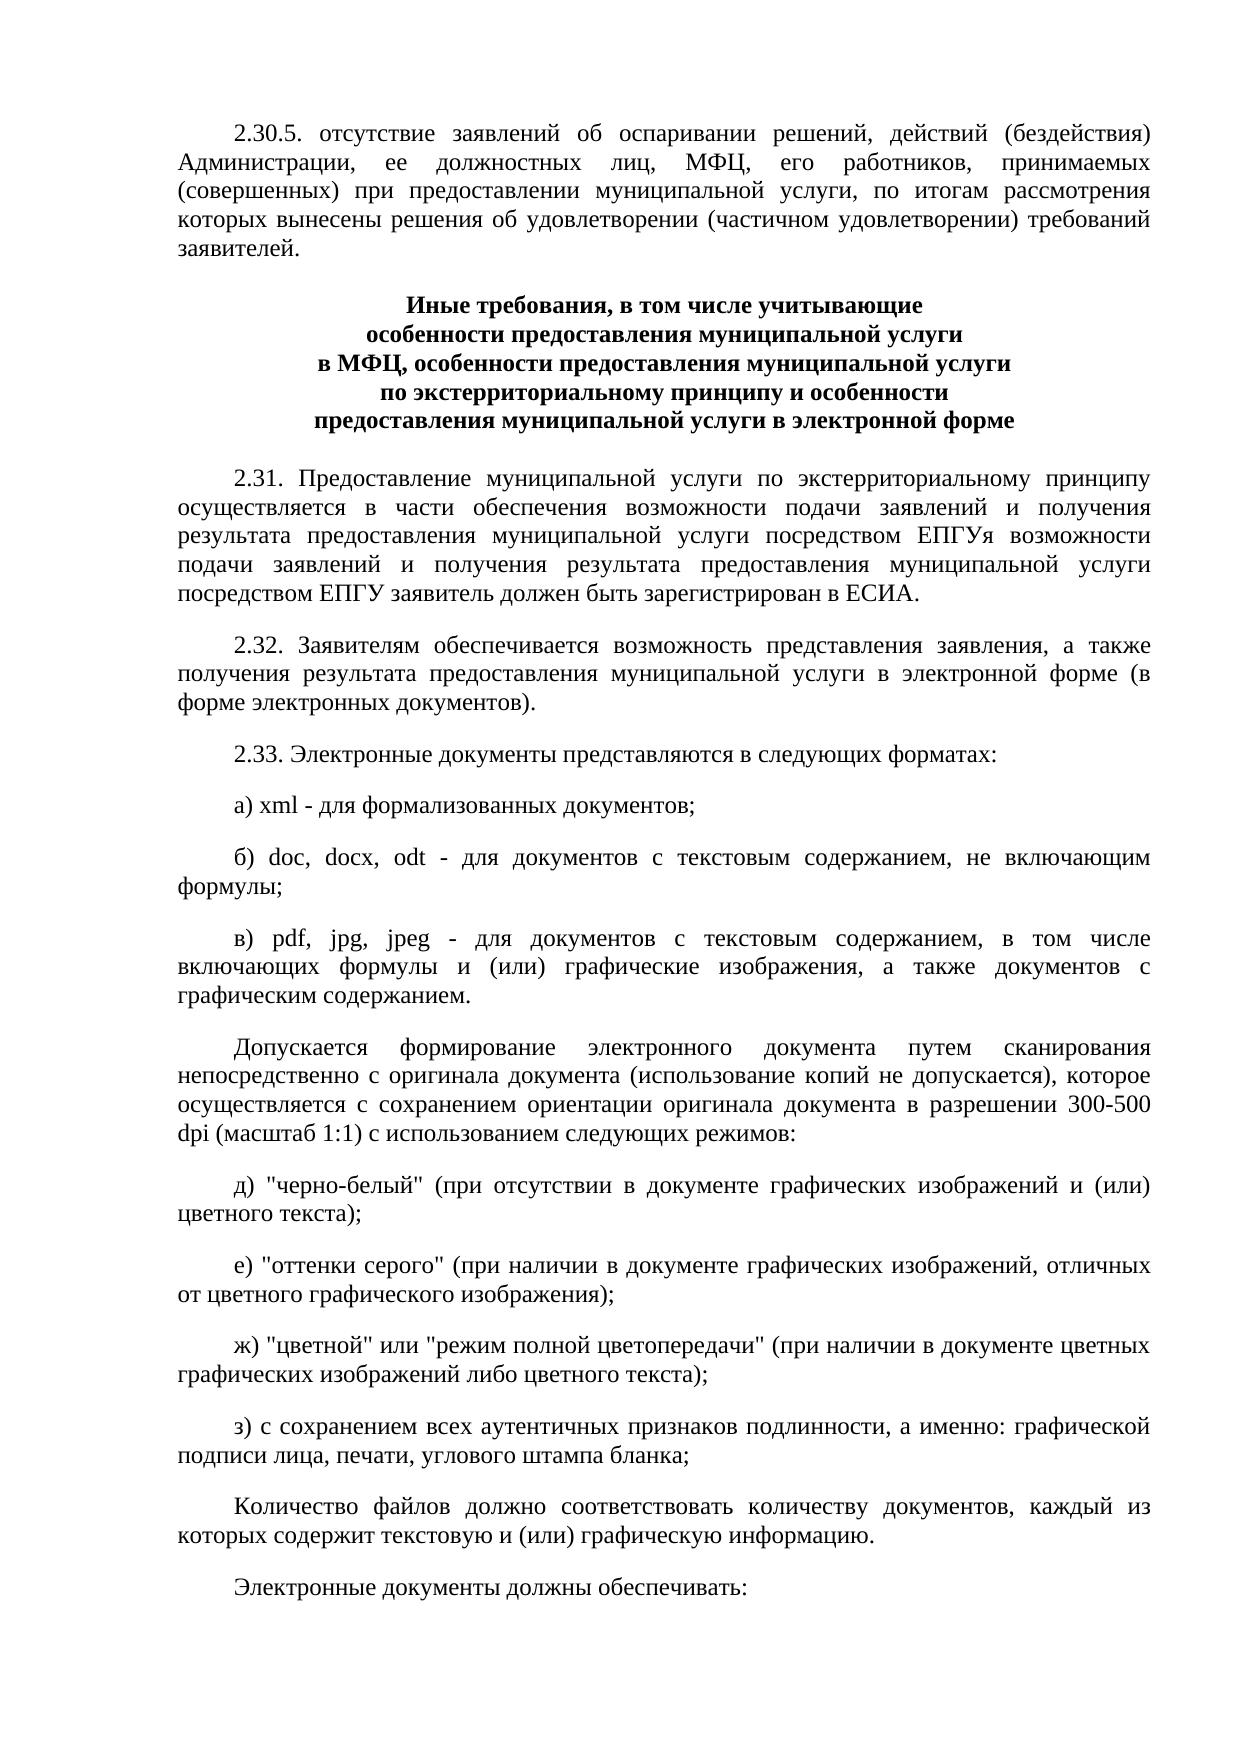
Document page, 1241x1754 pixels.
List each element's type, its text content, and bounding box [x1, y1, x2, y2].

text а) xml - для формализованных документов; [177, 791, 1152, 819]
text Электронные документы должны обеспечивать: [177, 1572, 1152, 1601]
text д) "черно-белый" (при отсутствии в документе графических изображений и (или) цветного текста); [177, 1170, 1152, 1227]
text з) с сохранением всех аутентичных признаков подлинности, а именно: графической подписи лица, печати, углового штампа бланка; [177, 1411, 1152, 1468]
text в) pdf, jpg, jpeg - для документов с текстовым содержанием, в том числе включающих формулы и (или) графические изображения, а также документов с графическим содержанием. [177, 923, 1152, 1009]
title предоставления муниципальной услуги в электронной форме [177, 406, 1152, 434]
text е) "оттенки серого" (при наличии в документе графических изображений, отличных от цветного графического изображения); [177, 1250, 1152, 1308]
text Количество файлов должно соответствовать количеству документов, каждый из которых содержит текстовую и (или) графическую информацию. [177, 1491, 1152, 1549]
title особенности предоставления муниципальной услуги [177, 319, 1152, 348]
title в МФЦ, особенности предоставления муниципальной услуги [177, 348, 1152, 377]
text 2.30.5. отсутствие заявлений об оспаривании решений, действий (бездействия) Администрации, ее должностных лиц, МФЦ, его работников, принимаемых (совершенных) при предоставлении муниципальной услуги, по итогам рассмотрения которых вынесены решения об удовлетворении (частичном удовлетворении) требований заявителей. [177, 118, 1152, 262]
title Иные требования, в том числе учитывающие [177, 291, 1152, 319]
text б) doc, docx, odt - для документов с текстовым содержанием, не включающим формулы; [177, 842, 1152, 900]
text 2.31. Предоставление муниципальной услуги по экстерриториальному принципу осуществляется в части обеспечения возможности подачи заявлений и получения результата предоставления муниципальной услуги посредством ЕПГУя возможности подачи заявлений и получения результата предоставления муниципальной услуги посредством ЕПГУ заявитель должен быть зарегистрирован в ЕСИА. [177, 463, 1152, 607]
title по экстерриториальному принципу и особенности [177, 377, 1152, 406]
text Допускается формирование электронного документа путем сканирования непосредственно с оригинала документа (использование копий не допускается), которое осуществляется с сохранением ориентации оригинала документа в разрешении 300-500 dpi (масштаб 1:1) с использованием следующих режимов: [177, 1032, 1152, 1147]
text 2.33. Электронные документы представляются в следующих форматах: [177, 739, 1152, 768]
text ж) "цветной" или "режим полной цветопередачи" (при наличии в документе цветных графических изображений либо цветного текста); [177, 1331, 1152, 1388]
text 2.32. Заявителям обеспечивается возможность представления заявления, а также получения результата предоставления муниципальной услуги в электронной форме (в форме электронных документов). [177, 630, 1152, 716]
